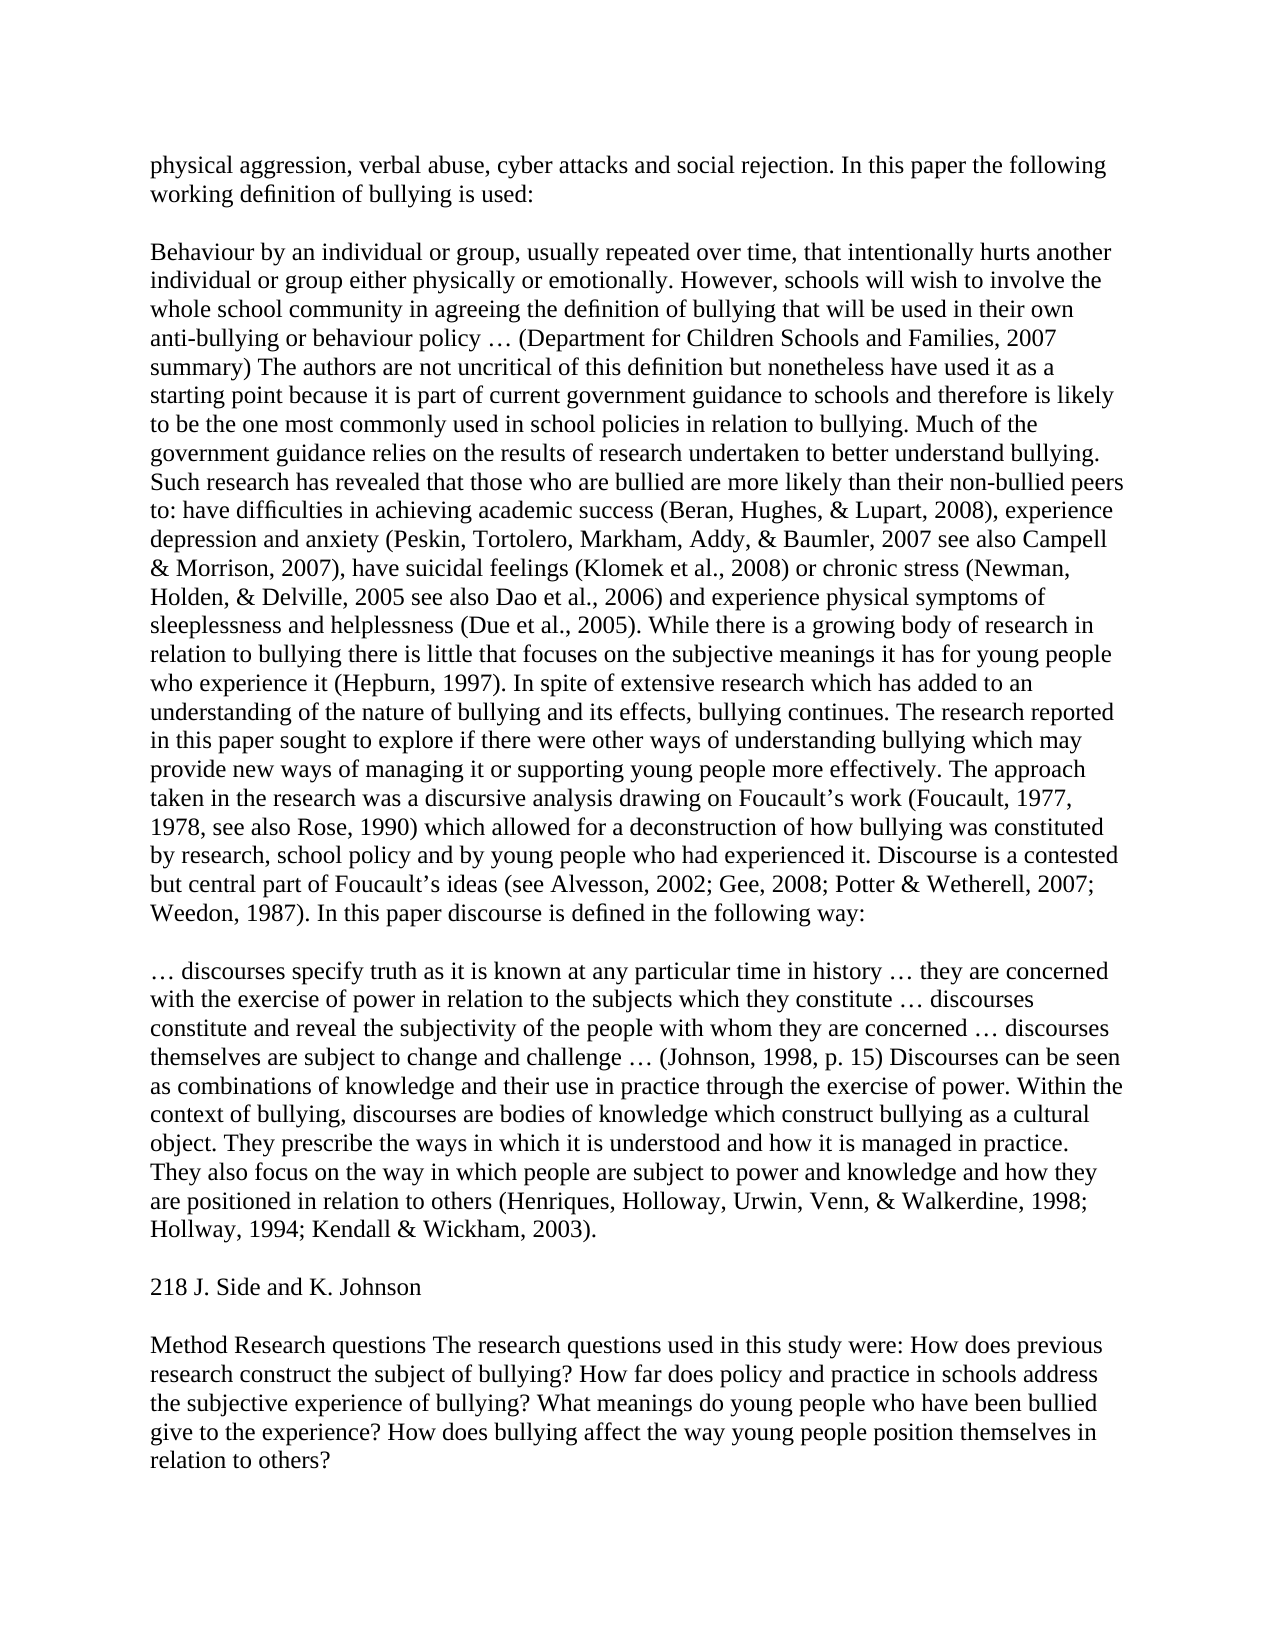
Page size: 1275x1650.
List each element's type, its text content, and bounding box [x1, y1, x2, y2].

text Method Research questions The research questions used in this study were: How does previous research construct the subject of bullying? How far does policy and practice in schools address the subjective experience of bullying? What meanings do young people who have been bullied give to the experience? How does bullying affect the way young people position themselves in relation to others? [150, 1330, 1125, 1474]
text physical aggression, verbal abuse, cyber attacks and social rejection. In this paper the following working deﬁnition of bullying is used: [150, 150, 1125, 207]
text … discourses specify truth as it is known at any particular time in history … they are concerned with the exercise of power in relation to the subjects which they constitute … discourses constitute and reveal the subjectivity of the people with whom they are concerned … discourses themselves are subject to change and challenge … (Johnson, 1998, p. 15) Discourses can be seen as combinations of knowledge and their use in practice through the exercise of power. Within the context of bullying, discourses are bodies of knowledge which construct bullying as a cultural object. They prescribe the ways in which it is understood and how it is managed in practice. They also focus on the way in which people are subject to power and knowledge and how they are positioned in relation to others (Henriques, Holloway, Urwin, Venn, & Walkerdine, 1998; Hollway, 1994; Kendall & Wickham, 2003). [150, 956, 1125, 1243]
text 218 J. Side and K. Johnson [150, 1272, 1125, 1301]
text Behaviour by an individual or group, usually repeated over time, that intentionally hurts another individual or group either physically or emotionally. However, schools will wish to involve the whole school community in agreeing the deﬁnition of bullying that will be used in their own anti-bullying or behaviour policy … (Department for Children Schools and Families, 2007 summary) The authors are not uncritical of this deﬁnition but nonetheless have used it as a starting point because it is part of current government guidance to schools and therefore is likely to be the one most commonly used in school policies in relation to bullying. Much of the government guidance relies on the results of research undertaken to better understand bullying. Such research has revealed that those who are bullied are more likely than their non-bullied peers to: have difﬁculties in achieving academic success (Beran, Hughes, & Lupart, 2008), experience depression and anxiety (Peskin, Tortolero, Markham, Addy, & Baumler, 2007 see also Campell & Morrison, 2007), have suicidal feelings (Klomek et al., 2008) or chronic stress (Newman, Holden, & Delville, 2005 see also Dao et al., 2006) and experience physical symptoms of sleeplessness and helplessness (Due et al., 2005). While there is a growing body of research in relation to bullying there is little that focuses on the subjective meanings it has for young people who experience it (Hepburn, 1997). In spite of extensive research which has added to an understanding of the nature of bullying and its effects, bullying continues. The research reported in this paper sought to explore if there were other ways of understanding bullying which may provide new ways of managing it or supporting young people more effectively. The approach taken in the research was a discursive analysis drawing on Foucault’s work (Foucault, 1977, 1978, see also Rose, 1990) which allowed for a deconstruction of how bullying was constituted by research, school policy and by young people who had experienced it. Discourse is a contested but central part of Foucault’s ideas (see Alvesson, 2002; Gee, 2008; Potter & Wetherell, 2007; Weedon, 1987). In this paper discourse is deﬁned in the following way: [150, 237, 1125, 927]
